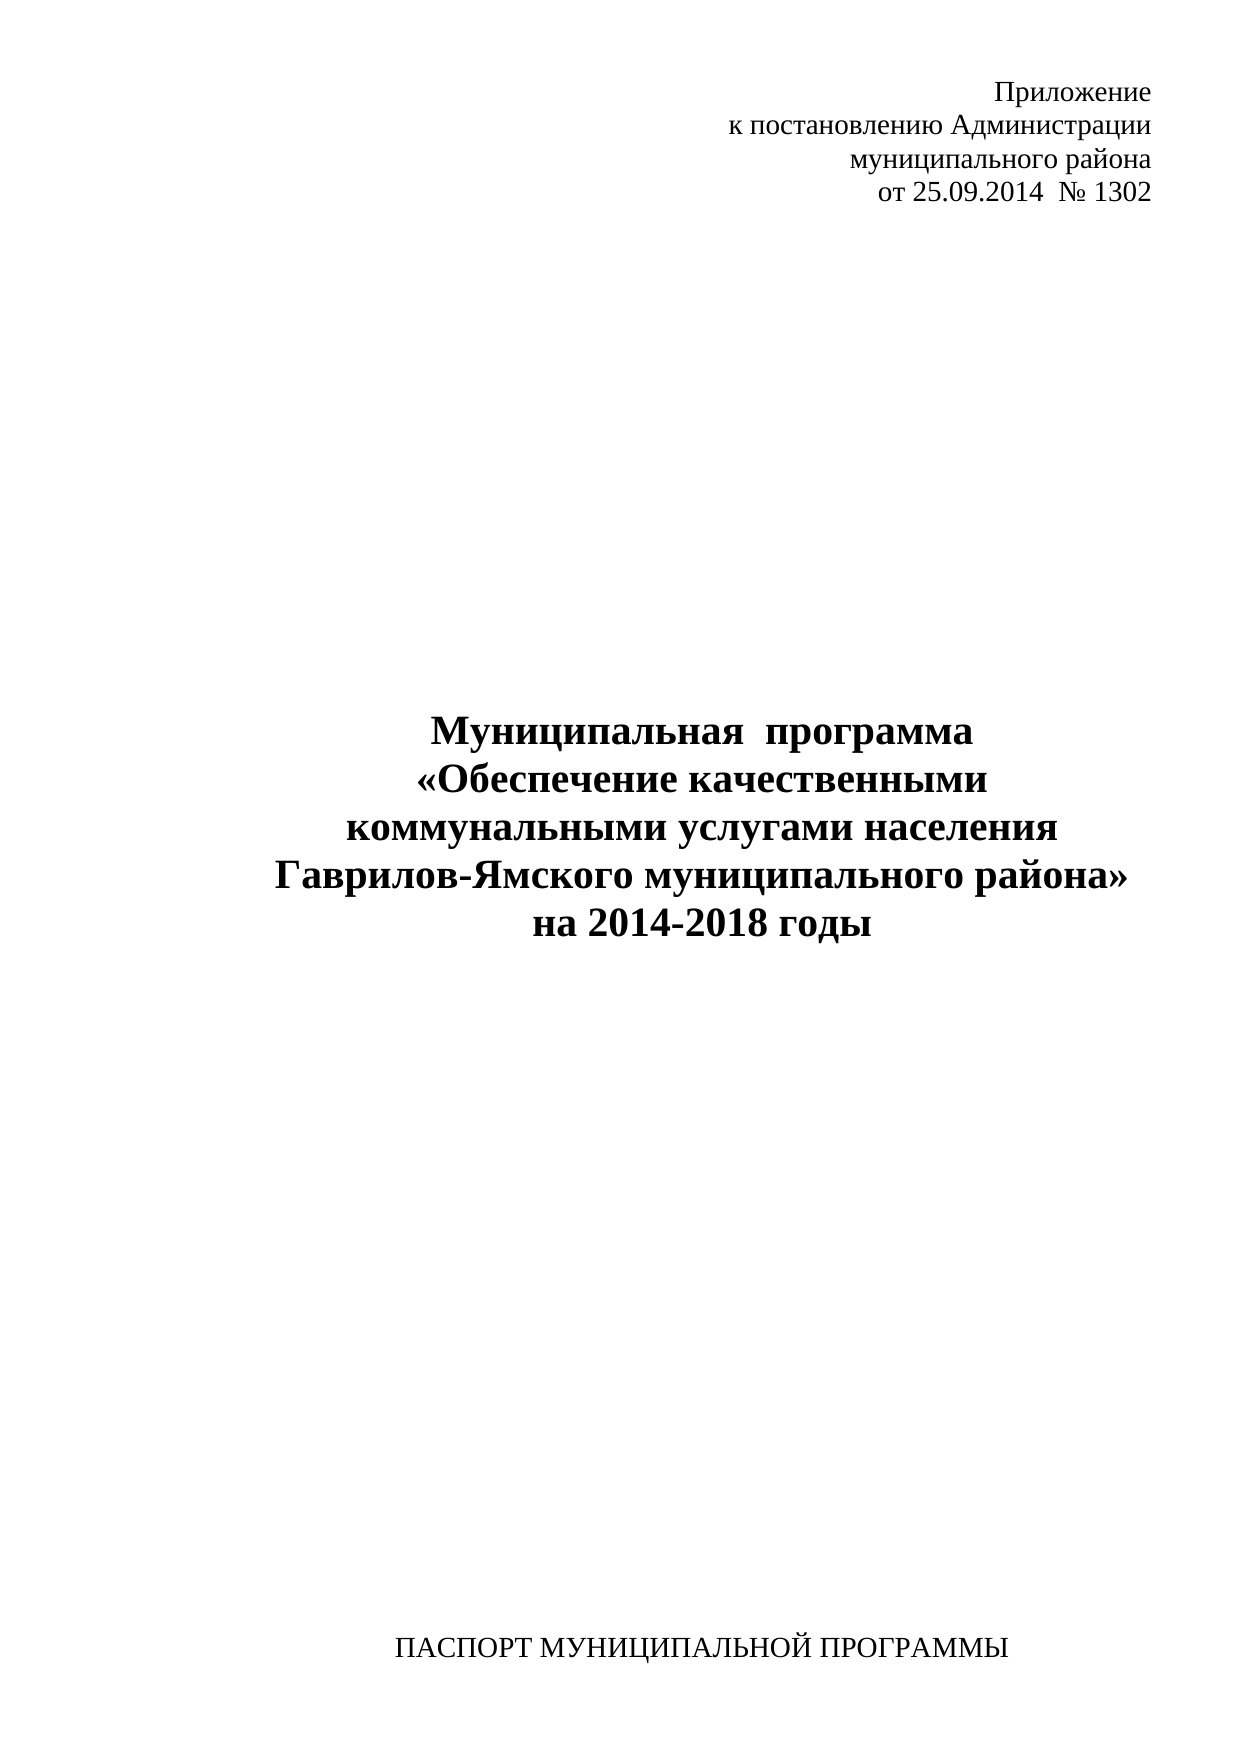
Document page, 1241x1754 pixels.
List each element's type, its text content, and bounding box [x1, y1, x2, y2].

list «Обеспечение качественными коммунальными услугами населения Гаврилов-Ямского муниципального района» на 2014-2018 годы [252, 753, 1152, 945]
list к постановлению Администрации [252, 107, 1152, 141]
list муниципального района [252, 141, 1152, 174]
list от 25.09.2014 № 1302 [252, 174, 1152, 208]
list Муниципальная программа [252, 706, 1152, 753]
list ПАСПОРТ МУНИЦИПАЛЬНОЙ ПРОГРАММЫ [252, 1630, 1152, 1664]
list Приложение [252, 74, 1152, 107]
